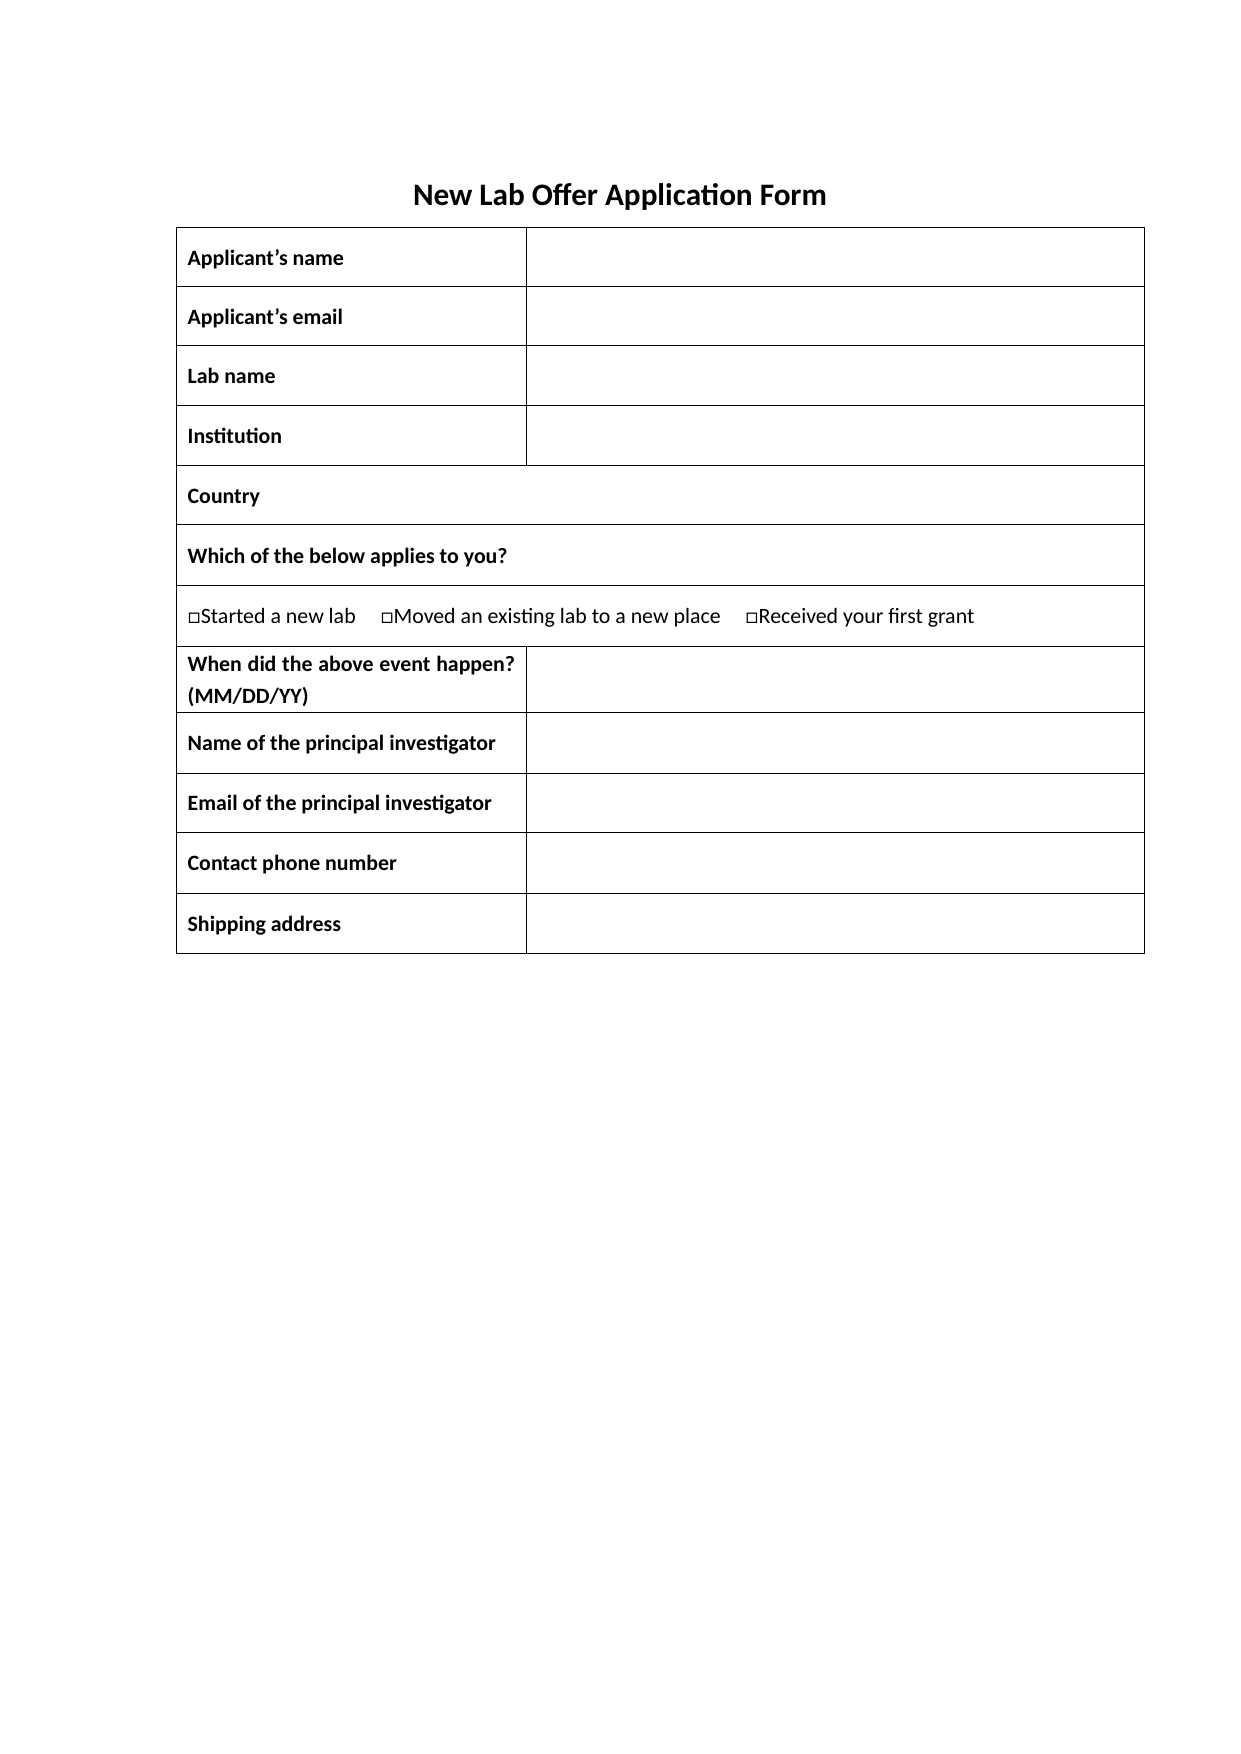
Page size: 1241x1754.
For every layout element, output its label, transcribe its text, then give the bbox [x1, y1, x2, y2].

table_cell Lab name [177, 346, 526, 404]
table_cell Contact phone number [177, 833, 526, 892]
table_cell [527, 774, 1144, 832]
table_cell [527, 287, 1144, 345]
table_cell [527, 894, 1144, 953]
table_cell [527, 833, 1144, 892]
table_cell Applicant’s email [177, 287, 526, 345]
table_cell [527, 713, 1144, 773]
table_cell [527, 647, 1144, 712]
table_cell □Started a new lab □Moved an existing lab to a new place □Received your first grant [177, 586, 1144, 646]
text New Lab Offer Application Form [187, 162, 1053, 227]
table_cell [527, 406, 1144, 465]
table_cell Email of the principal investigator [177, 774, 526, 832]
table_cell When did the above event happen? (MM/DD/YY) [177, 647, 526, 712]
table_cell Institution [177, 406, 526, 465]
table_header [527, 228, 1144, 286]
table_header Applicant’s name [177, 228, 526, 286]
table_cell Name of the principal investigator [177, 713, 526, 773]
table_cell Shipping address [177, 894, 526, 953]
table_cell [527, 346, 1144, 404]
table_cell Country [177, 466, 1144, 524]
table_cell Which of the below applies to you? [177, 525, 1144, 585]
